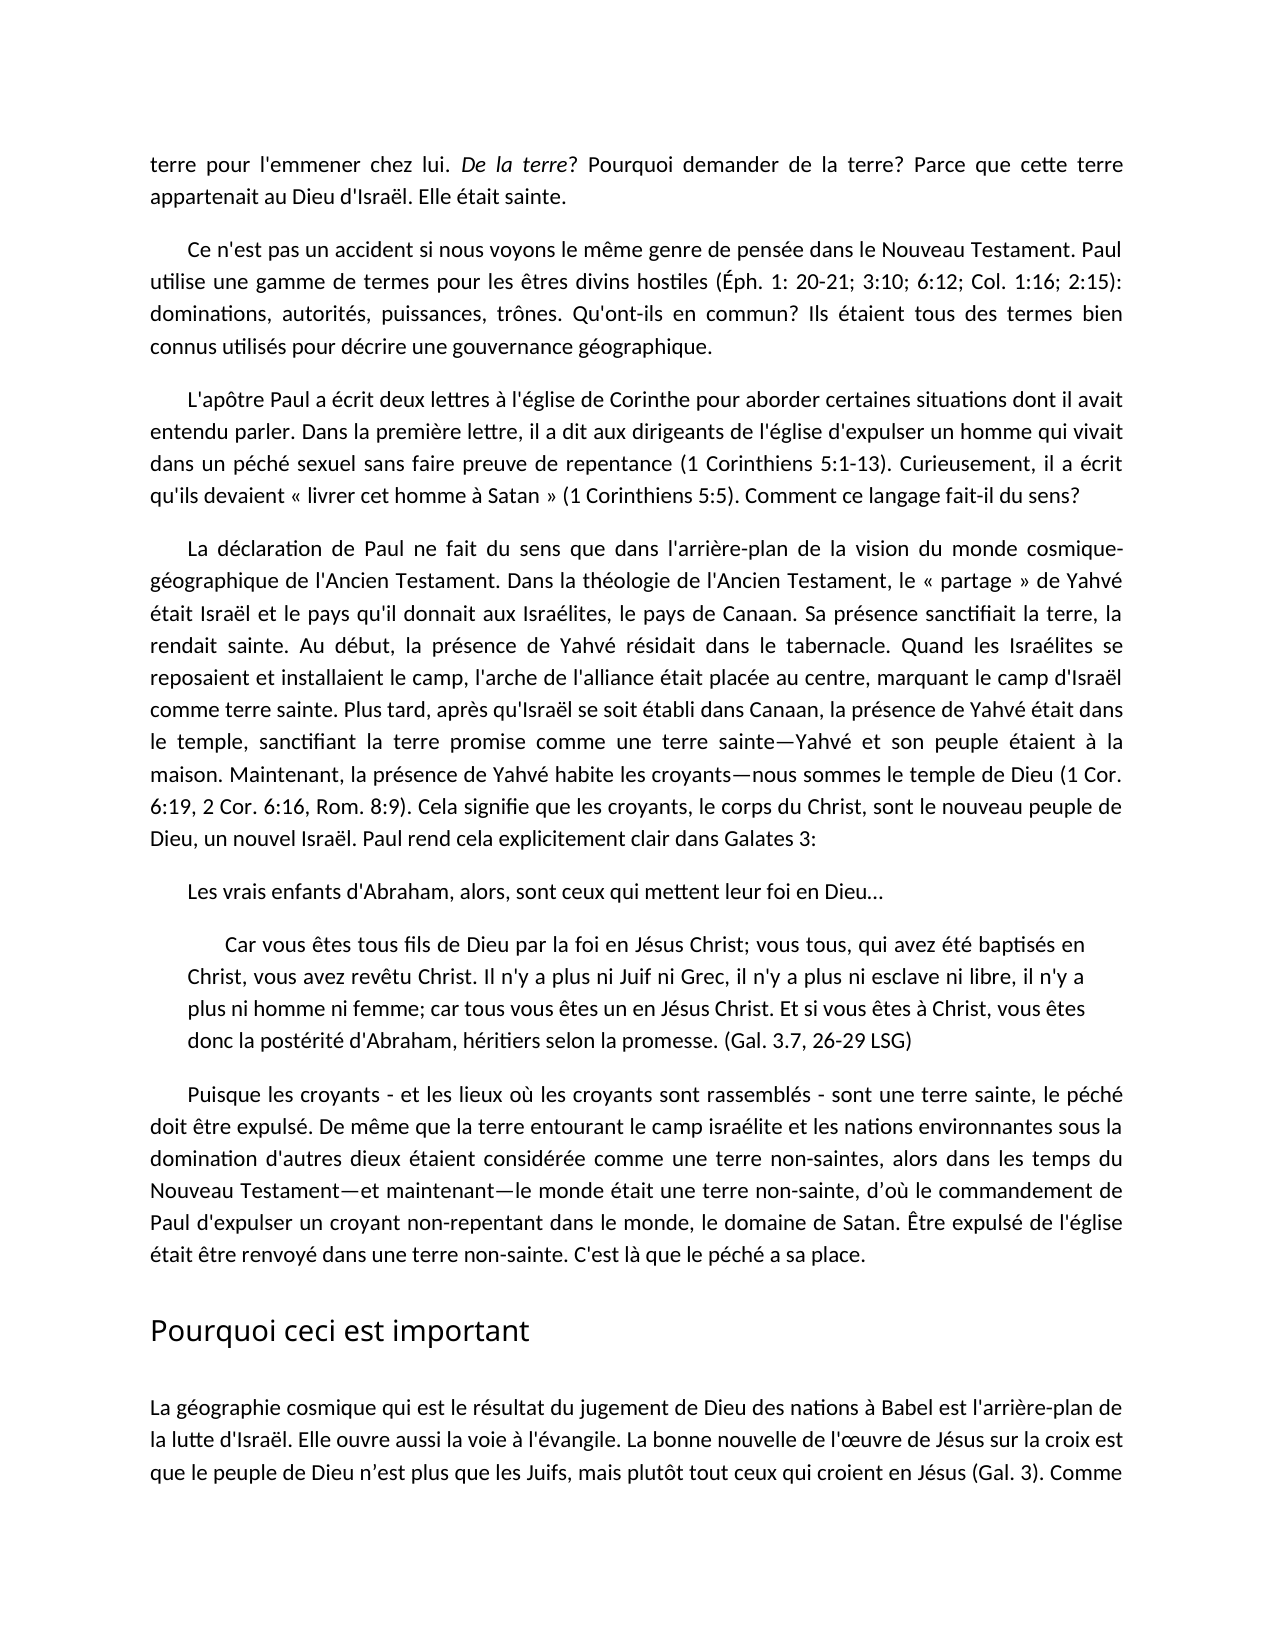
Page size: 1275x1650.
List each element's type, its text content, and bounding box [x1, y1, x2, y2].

text Les vrais enfants d'Abraham, alors, sont ceux qui mettent leur foi en Dieu… [187, 877, 1087, 905]
text La déclaration de Paul ne fait du sens que dans l'arrière-plan de la vision du monde cosmique-géographique de l'Ancien Testament. Dans la théologie de l'Ancien Testament, le « partage » de Yahvé était Israël et le pays qu'il donnait aux Israélites, le pays de Canaan. Sa présence sanctifiait la terre, la rendait sainte. Au début, la présence de Yahvé résidait dans le tabernacle. Quand les Israélites se reposaient et installaient le camp, l'arche de l'alliance était placée au centre, marquant le camp d'Israël comme terre sainte. Plus tard, après qu'Israël se soit établi dans Canaan, la présence de Yahvé était dans le temple, sanctifiant la terre promise comme une terre sainte—Yahvé et son peuple étaient à la maison. Maintenant, la présence de Yahvé habite les croyants—nous sommes le temple de Dieu (1 Cor. 6:19, 2 Cor. 6:16, Rom. 8:9). Cela signifie que les croyants, le corps du Christ, sont le nouveau peuple de Dieu, un nouvel Israël. Paul rend cela explicitement clair dans Galates 3: [150, 534, 1125, 852]
text Pourquoi ceci est important [150, 1310, 1125, 1350]
text Car vous êtes tous fils de Dieu par la foi en Jésus Christ; vous tous, qui avez été baptisés en Christ, vous avez revêtu Christ. Il n'y a plus ni Juif ni Grec, il n'y a plus ni esclave ni libre, il n'y a plus ni homme ni femme; car tous vous êtes un en Jésus Christ. Et si vous êtes à Christ, vous êtes donc la postérité d'Abraham, héritiers selon la promesse. (Gal. 3.7, 26-29 LSG) [187, 930, 1087, 1055]
text Ce n'est pas un accident si nous voyons le même genre de pensée dans le Nouveau Testament. Paul utilise une gamme de termes pour les êtres divins hostiles (Éph. 1: 20-21; 3:10; 6:12; Col. 1:16; 2:15): dominations, autorités, puissances, trônes. Qu'ont-ils en commun? Ils étaient tous des termes bien connus utilisés pour décrire une gouvernance géographique. [150, 235, 1125, 360]
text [150, 150, 1125, 210]
text Puisque les croyants - et les lieux où les croyants sont rassemblés - sont une terre sainte, le péché doit être expulsé. De même que la terre entourant le camp israélite et les nations environnantes sous la domination d'autres dieux étaient considérée comme une terre non-saintes, alors dans les temps du Nouveau Testament—et maintenant—le monde était une terre non-sainte, d’où le commandement de Paul d'expulser un croyant non-repentant dans le monde, le domaine de Satan. Être expulsé de l'église était être renvoyé dans une terre non-sainte. C'est là que le péché a sa place. [150, 1080, 1125, 1269]
text L'apôtre Paul a écrit deux lettres à l'église de Corinthe pour aborder certaines situations dont il avait entendu parler. Dans la première lettre, il a dit aux dirigeants de l'église d'expulser un homme qui vivait dans un péché sexuel sans faire preuve de repentance (1 Corinthiens 5:1-13). Curieusement, il a écrit qu'ils devaient « livrer cet homme à Satan » (1 Corinthiens 5:5). Comment ce langage fait-il du sens? [150, 385, 1125, 509]
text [150, 1393, 1125, 1486]
